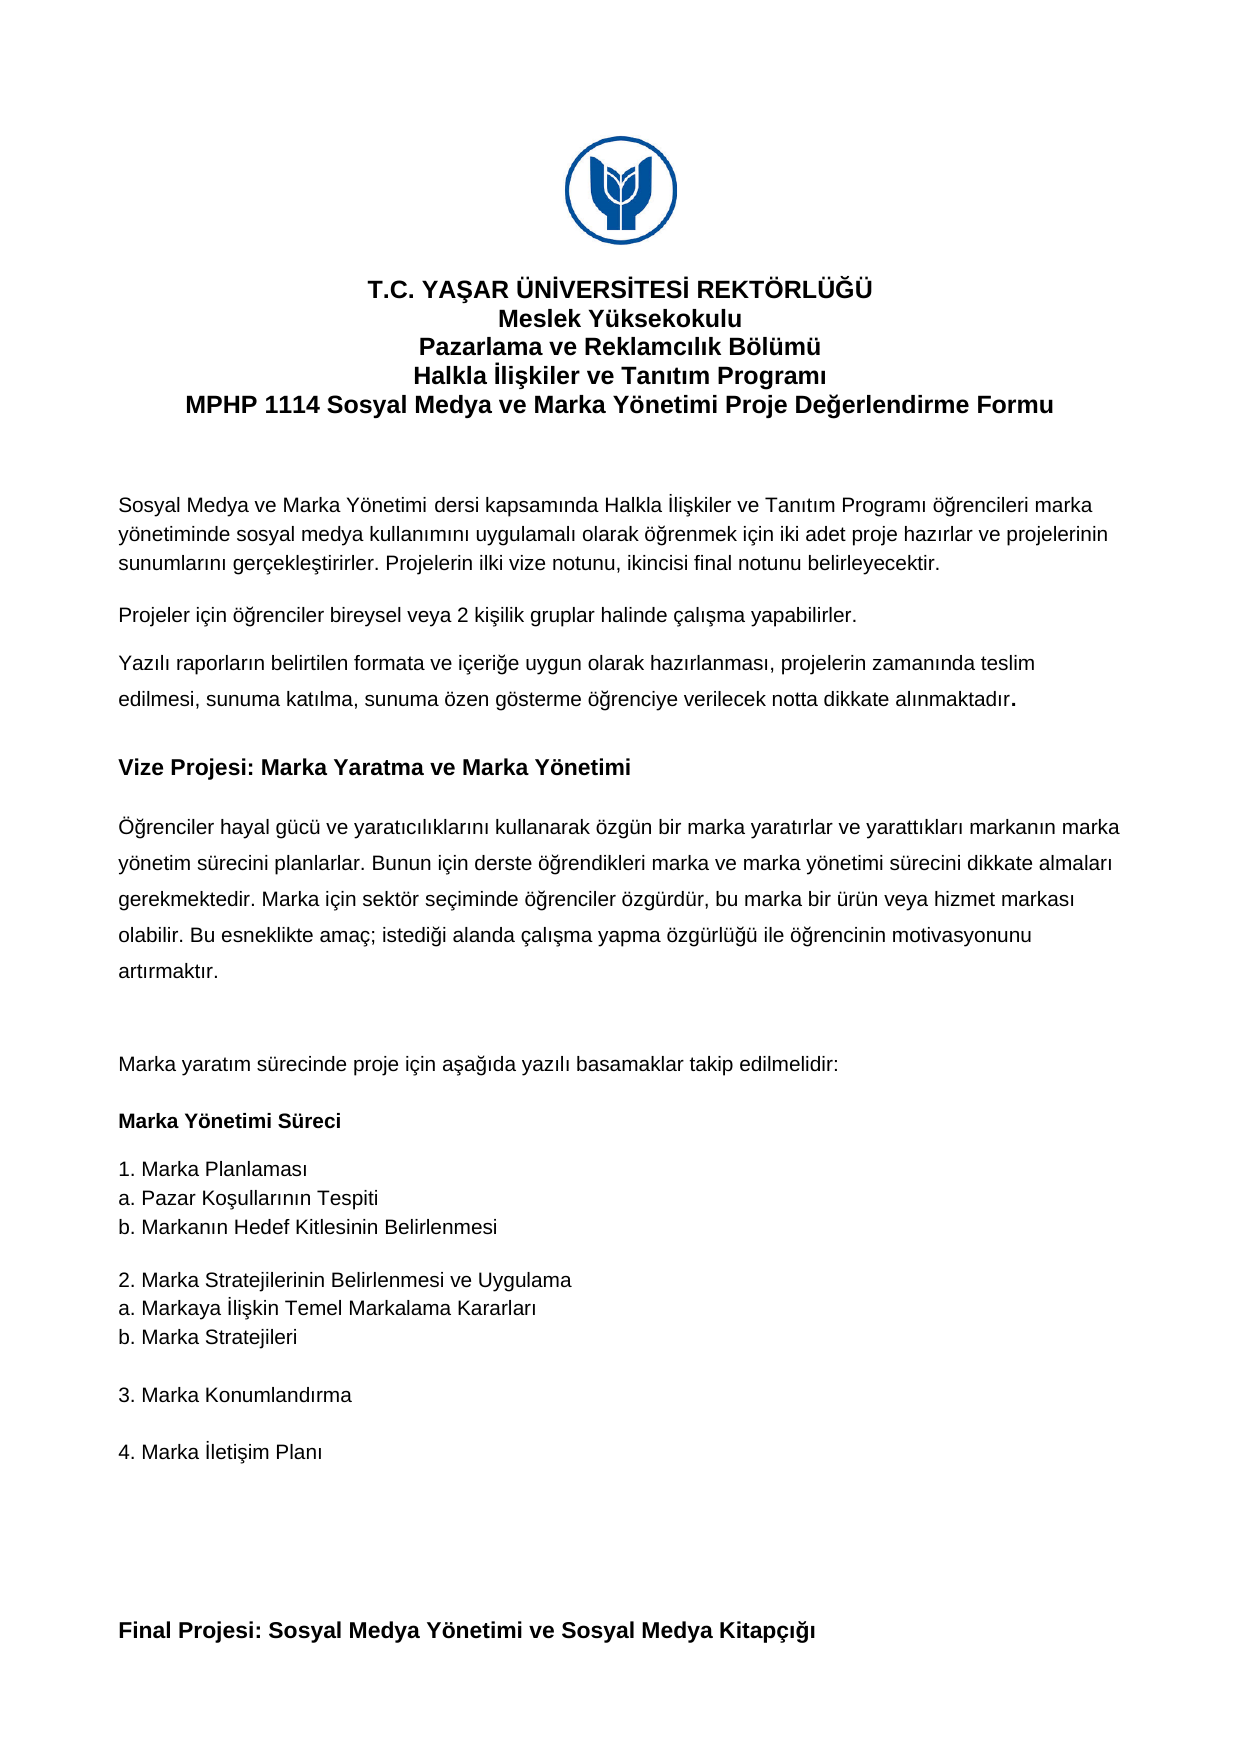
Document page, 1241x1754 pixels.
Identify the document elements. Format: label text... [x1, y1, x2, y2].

text a. Markaya İlişkin Temel Markalama Kararları [118, 1296, 1122, 1320]
text Sosyal Medya ve Marka Yönetimi dersi kapsamında Halkla İlişkiler ve Tanıtım Programı öğrencileri marka yönetiminde sosyal medya kullanımını uygulamalı olarak öğrenmek için iki adet proje hazırlar ve projelerinin sunumlarını gerçekleştirirler. Projelerin ilki vize notunu, ikincisi final notunu belirleyecektir. [118, 493, 1122, 574]
picture [563, 135, 678, 246]
text MPHP 1114 Sosyal Medya ve Marka Yönetimi Proje Değerlendirme Formu [118, 390, 1122, 418]
text Projeler için öğrenciler bireysel veya 2 kişilik gruplar halinde çalışma yapabilirler. [118, 603, 1122, 627]
text Meslek Yüksekokulu [118, 303, 1122, 332]
text Final Projesi: Sosyal Medya Yönetimi ve Sosyal Medya Kitapçığı [118, 1617, 1122, 1644]
text Pazarlama ve Reklamcılık Bölümü [118, 332, 1122, 361]
text b. Markanın Hedef Kitlesinin Belirlenmesi [118, 1215, 1122, 1239]
text 3. Marka Konumlandırma [118, 1382, 1122, 1406]
text Marka Yönetimi Süreci [118, 1109, 1122, 1133]
text 4. Marka İletişim Planı [118, 1440, 1122, 1464]
text Öğrenciler hayal gücü ve yaratıcılıklarını kullanarak özgün bir marka yaratırlar ve yarattıkları markanın marka yönetim sürecini planlarlar. Bunun için derste öğrendikleri marka ve marka yönetimi sürecini dikkate almaları gerekmektedir. Marka için sektör seçiminde öğrenciler özgürdür, bu marka bir ürün veya hizmet markası olabilir. Bu esneklikte amaç; istediği alanda çalışma yapma özgürlüğü ile öğrencinin motivasyonunu artırmaktır. [118, 815, 1122, 982]
text a. Pazar Koşullarının Tespiti [118, 1186, 1122, 1210]
text Marka yaratım sürecinde proje için aşağıda yazılı basamaklar takip edilmelidir: [118, 1052, 1122, 1076]
text 2. Marka Stratejilerinin Belirlenmesi ve Uygulama [118, 1267, 1122, 1291]
text b. Marka Stratejileri [118, 1325, 1122, 1349]
text Halkla İlişkiler ve Tanıtım Programı [118, 361, 1122, 390]
text Yazılı raporların belirtilen formata ve içeriğe uygun olarak hazırlanması, projelerin zamanında teslim edilmesi, sunuma katılma, sunuma özen gösterme öğrenciye verilecek notta dikkate alınmaktadır. [118, 651, 1122, 711]
text Vize Projesi: Marka Yaratma ve Marka Yönetimi [118, 754, 1122, 781]
text 1. Marka Planlaması [118, 1157, 1122, 1181]
text T.C. YAŞAR ÜNİVERSİTESİ REKTÖRLÜĞÜ [118, 275, 1122, 303]
